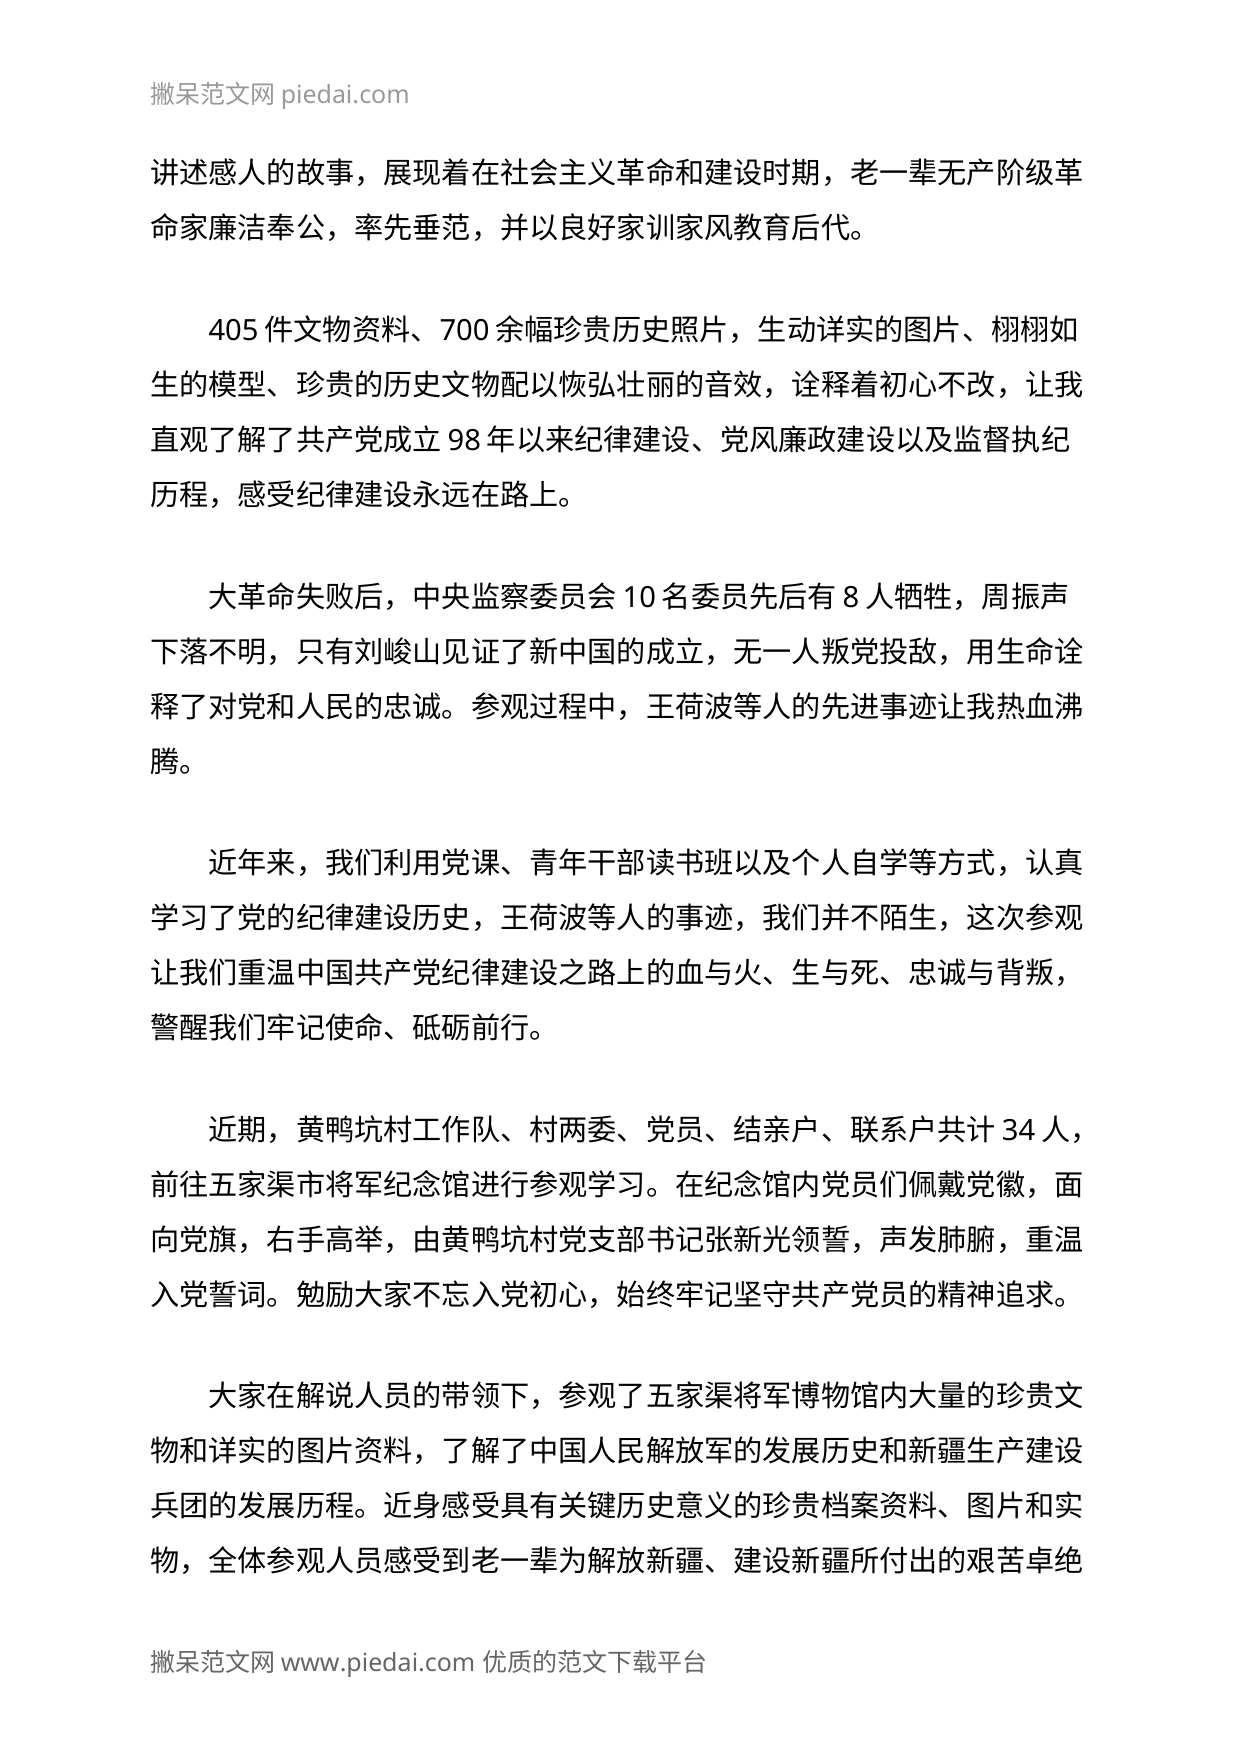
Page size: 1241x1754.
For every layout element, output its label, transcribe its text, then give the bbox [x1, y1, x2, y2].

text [150, 1373, 1090, 1580]
text 405件文物资料、700余幅珍贵历史照片，生动详实的图片、栩栩如生的模型、珍贵的历史文物配以恢弘壮丽的音效，诠释着初心不改，让我直观了解了共产党成立98年以来纪律建设、党风廉政建设以及监督执纪历程，感受纪律建设永远在路上。 [150, 307, 1090, 514]
text 近期，黄鸭坑村工作队、村两委、党员、结亲户、联系户共计34人，前往五家渠市将军纪念馆进行参观学习。在纪念馆内党员们佩戴党徽，面向党旗，右手高举，由黄鸭坑村党支部书记张新光领誓，声发肺腑，重温入党誓词。勉励大家不忘入党初心，始终牢记坚守共产党员的精神追求。 [150, 1106, 1090, 1313]
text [150, 150, 1090, 247]
text 大革命失败后，中央监察委员会10名委员先后有8人牺牲，周振声下落不明，只有刘峻山见证了新中国的成立，无一人叛党投敌，用生命诠释了对党和人民的忠诚。参观过程中，王荷波等人的先进事迹让我热血沸腾。 [150, 573, 1090, 780]
text 近年来，我们利用党课、青年干部读书班以及个人自学等方式，认真学习了党的纪律建设历史，王荷波等人的事迹，我们并不陌生，这次参观让我们重温中国共产党纪律建设之路上的血与火、生与死、忠诚与背叛，警醒我们牢记使命、砥砺前行。 [150, 840, 1090, 1047]
